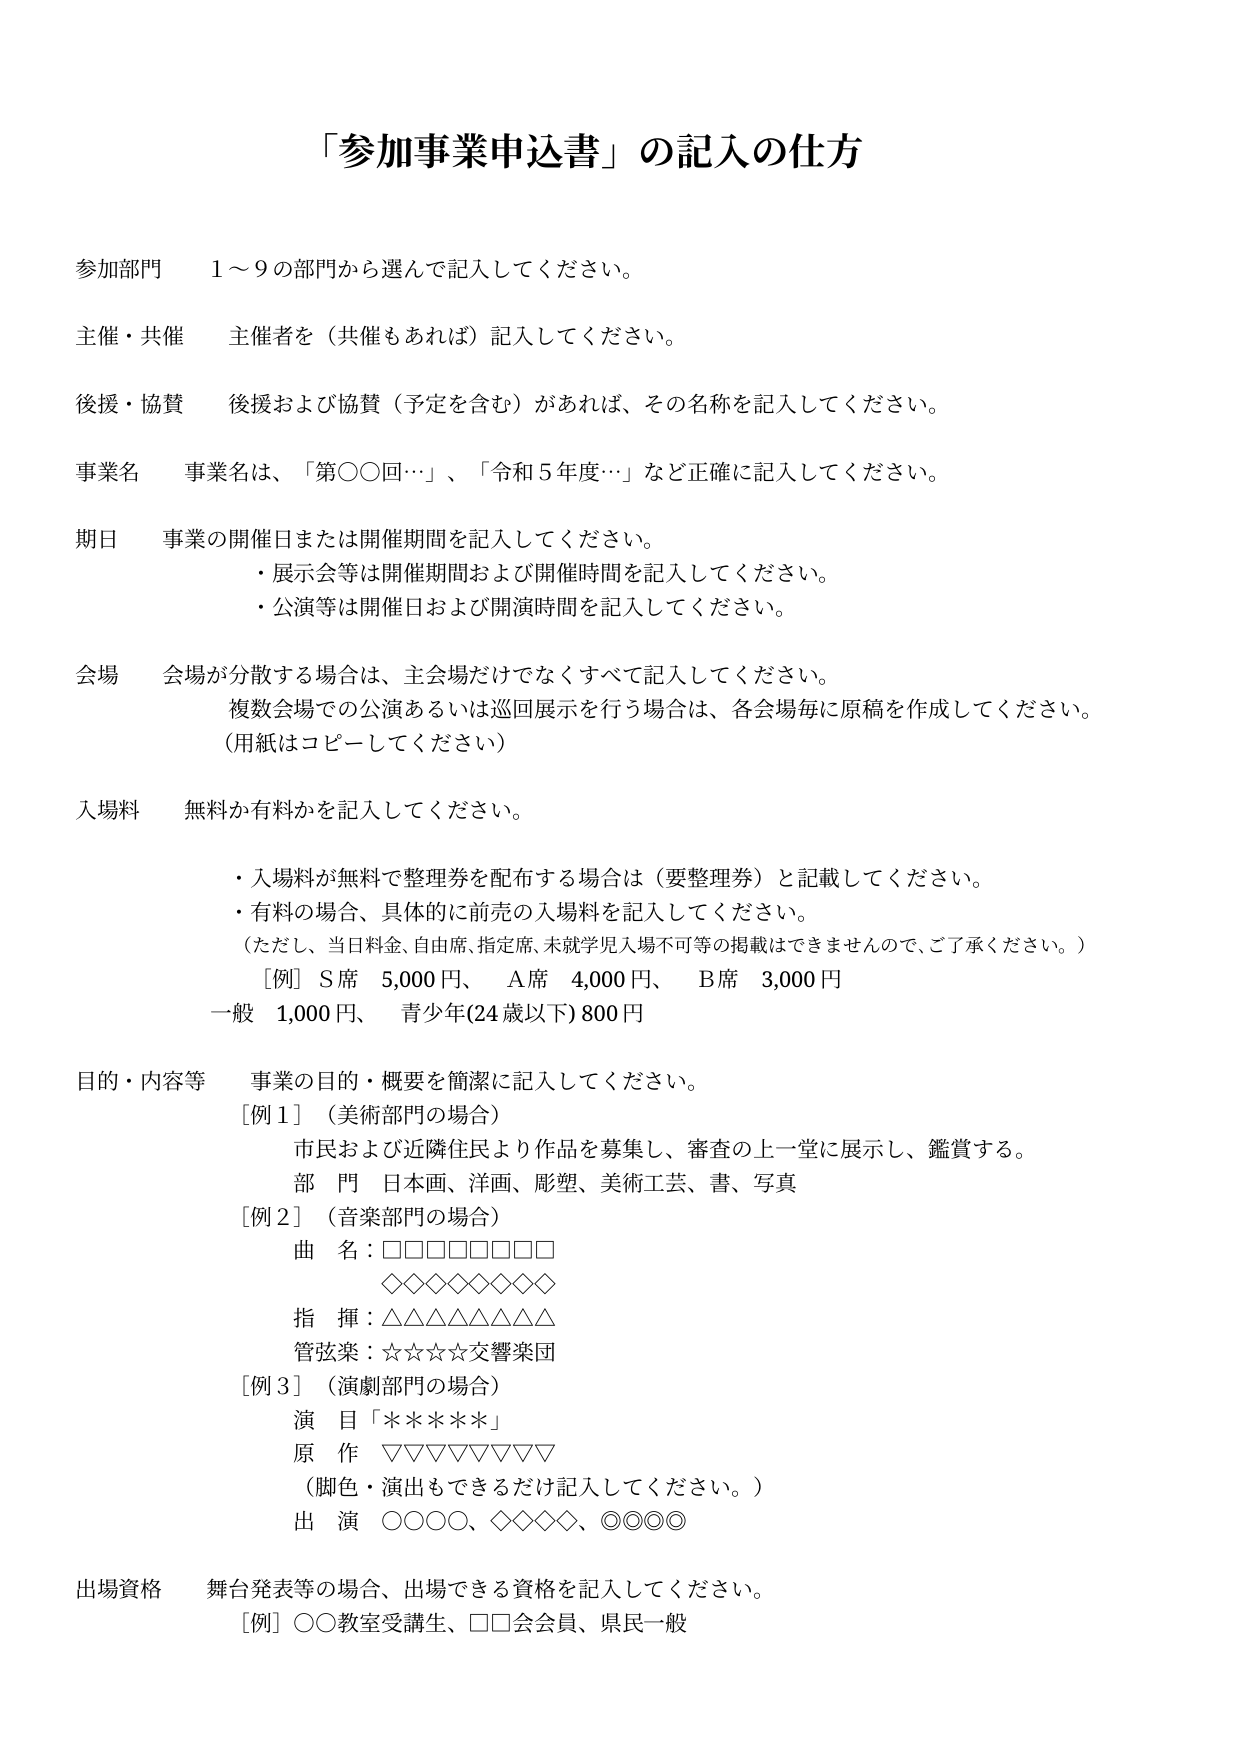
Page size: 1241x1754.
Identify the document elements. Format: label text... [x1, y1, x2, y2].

text 会場 会場が分散する場合は、主会場だけでなくすべて記入してください。 [75, 657, 1165, 691]
text ◇◇◇◇◇◇◇◇ [75, 1266, 1165, 1300]
text 事業名 事業名は、「第○○回…」、「令和５年度…」など正確に記入してください。 [75, 454, 1165, 488]
text ・入場料が無料で整理券を配布する場合は（要整理券）と記載してください。 [75, 860, 1165, 894]
text ［例］Ｓ席 5,000円、 Ａ席 4,000円、 Ｂ席 3,000円 [75, 962, 1165, 995]
text （用紙はコピーしてください） [75, 724, 1165, 758]
text ［例］○○教室受講生、□□会会員、県民一般 [75, 1605, 1165, 1639]
text （脚色・演出もできるだけ記入してください。） [75, 1469, 1165, 1503]
text 主催・共催 主催者を（共催もあれば）記入してください。 [75, 318, 1165, 352]
text 原 作 ▽▽▽▽▽▽▽▽ [75, 1436, 1165, 1469]
text ・展示会等は開催期間および開催時間を記入してください。 [75, 555, 1165, 589]
text 出 演 ○○○○、◇◇◇◇、◎◎◎◎ [75, 1503, 1165, 1537]
text 演 目「＊＊＊＊＊」 [75, 1402, 1165, 1436]
text 管弦楽：☆☆☆☆交響楽団 [75, 1334, 1165, 1368]
text ［例３］（演劇部門の場合） [75, 1368, 1165, 1402]
text 期日 事業の開催日または開催期間を記入してください。 [75, 521, 1165, 555]
text 後援・協賛 後援および協賛（予定を含む）があれば、その名称を記入してください。 [75, 386, 1165, 420]
text 部 門 日本画、洋画、彫塑、美術工芸、書、写真 [75, 1165, 1165, 1198]
text 指 揮：△△△△△△△△ [75, 1300, 1165, 1334]
text 参加部門 １～９の部門から選んで記入してください。 [75, 251, 1165, 284]
text 目的・内容等 事業の目的・概要を簡潔に記入してください。 [75, 1063, 1165, 1097]
text （ただし、当日料金､自由席､指定席､未就学児入場不可等の掲載はできませんので､ご了承ください。） [75, 928, 1165, 962]
text 複数会場での公演あるいは巡回展示を行う場合は、各会場毎に原稿を作成してください。 [75, 691, 1165, 724]
text 市民および近隣住民より作品を募集し、審査の上一堂に展示し、鑑賞する。 [75, 1131, 1165, 1165]
text 曲 名：□□□□□□□□ [75, 1232, 1165, 1266]
text ・公演等は開催日および開演時間を記入してください。 [75, 589, 1165, 623]
text ［例２］（音楽部門の場合） [75, 1198, 1165, 1232]
text ・有料の場合、具体的に前売の入場料を記入してください。 [75, 894, 1165, 928]
text 入場料 無料か有料かを記入してください。 [75, 792, 1165, 826]
text 「参加事業申込書」の記入の仕方 [75, 115, 1165, 183]
text 出場資格 舞台発表等の場合、出場できる資格を記入してください。 [75, 1571, 1165, 1605]
text ［例１］（美術部門の場合） [75, 1097, 1165, 1131]
text 一般 1,000円、 青少年(24歳以下) 800円 [75, 995, 1165, 1029]
